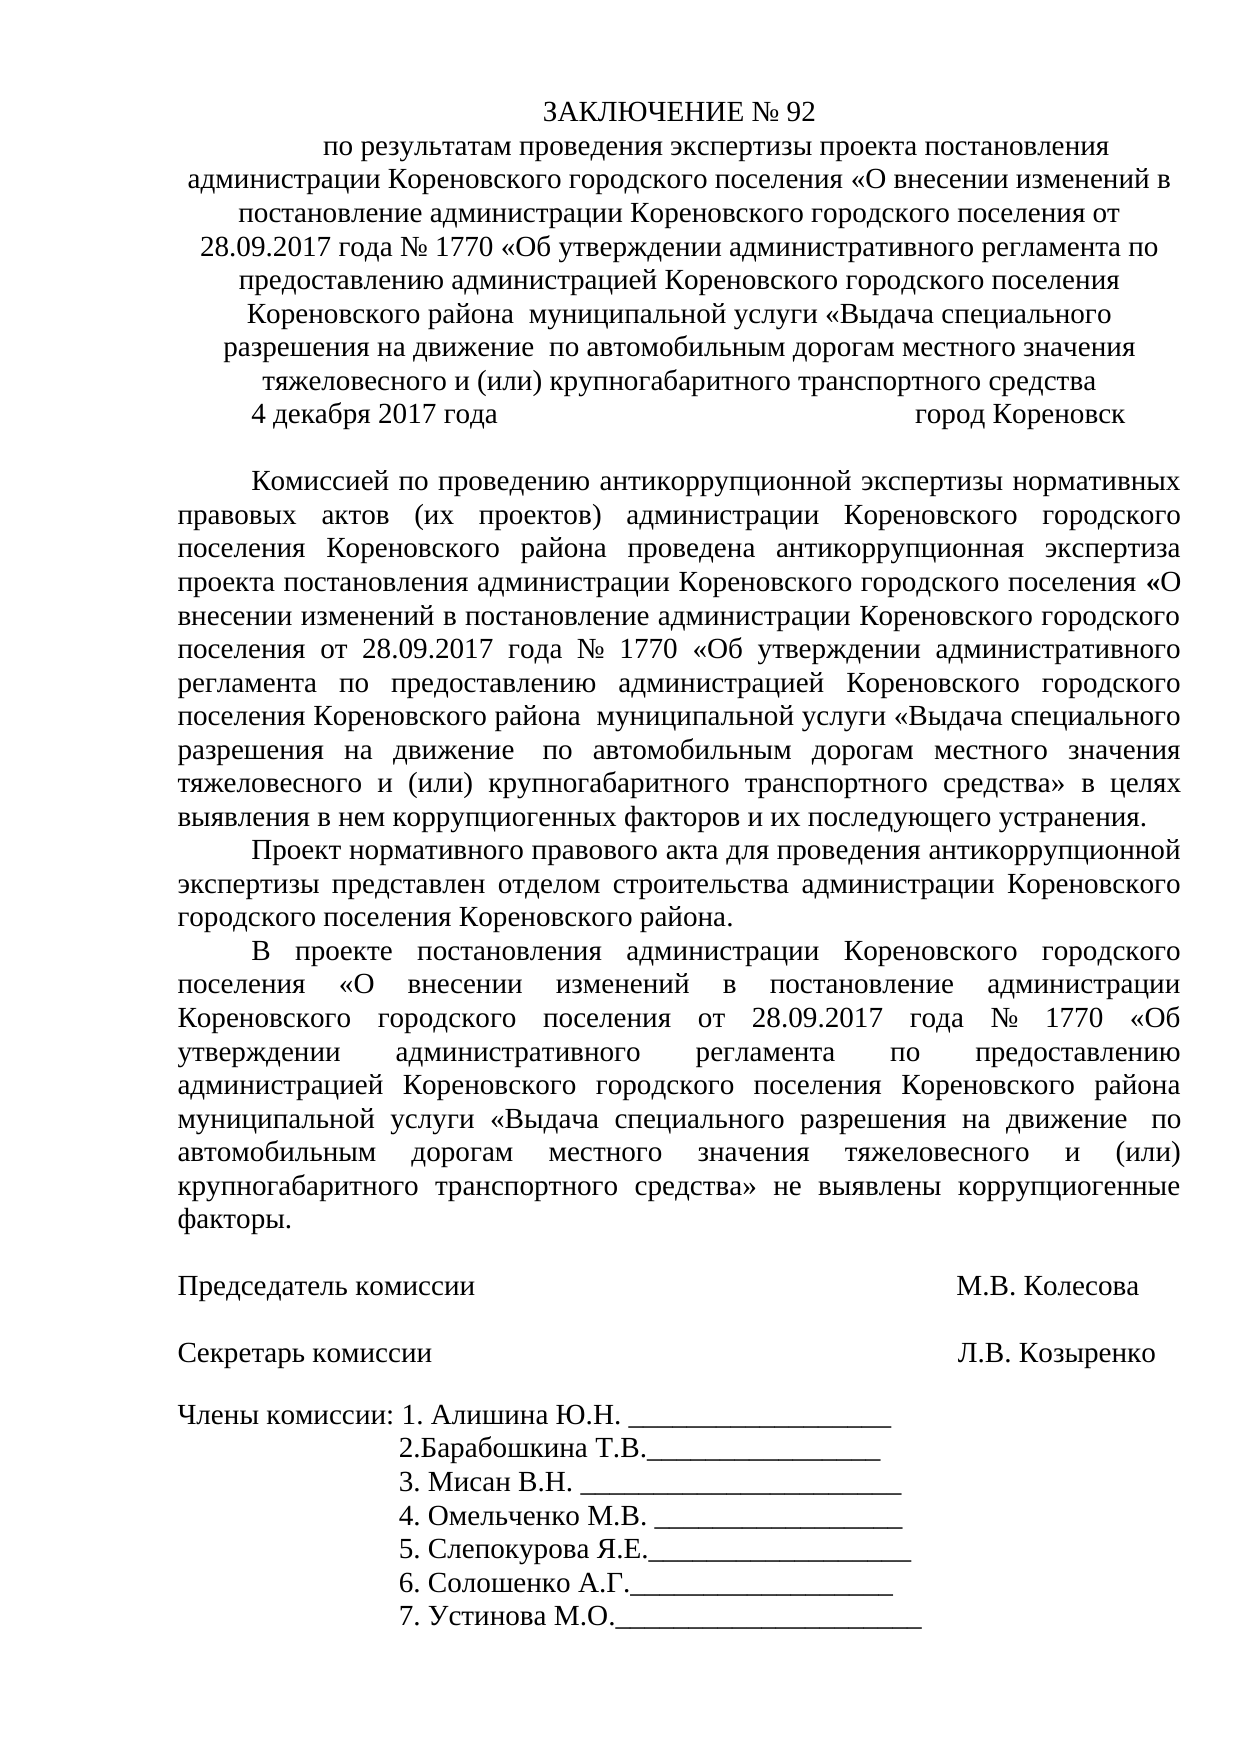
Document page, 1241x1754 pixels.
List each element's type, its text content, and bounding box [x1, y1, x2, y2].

text 6. Солошенко А.Г.__________________ [325, 1565, 1181, 1598]
text Секретарь комиссии Л.В. Козыренко [177, 1336, 1181, 1369]
subtitle Комиссией по проведению антикоррупционной экспертизы нормативных правовых актов (их проектов) администрации Кореновского городского поселения Кореновского района проведена антикоррупционная экспертиза проекта постановления администрации Кореновского городского поселения «О внесении изменений в постановление администрации Кореновского городского поселения от 28.09.2017 года № 1770 «Об утверждении административного регламента по предоставлению администрацией Кореновского городского поселения Кореновского района муниципальной услуги «Выдача специального разрешения на движение по автомобильным дорогам местного значения тяжеловесного и (или) крупногабаритного транспортного средства» в целях выявления в нем коррупциогенных факторов и их последующего устранения. [177, 497, 1181, 832]
subtitle по результатам проведения экспертизы проекта постановления администрации Кореновского городского поселения «О внесении изменений в постановление администрации Кореновского городского поселения от 28.09.2017 года № 1770 «Об утверждении административного регламента по предоставлению администрацией Кореновского городского поселения Кореновского района муниципальной услуги «Выдача специального разрешения на движение по автомобильным дорогам местного значения тяжеловесного и (или) крупногабаритного транспортного средства [177, 128, 1181, 396]
text Председатель комиссии М.В. Колесова [177, 1268, 1181, 1302]
text Проект нормативного правового акта для проведения антикоррупционной экспертизы представлен отделом строительства администрации Кореновского городского поселения Кореновского района. [177, 832, 1181, 933]
subtitle В проекте постановления администрации Кореновского городского поселения «О внесении изменений в постановление администрации Кореновского городского поселения от 28.09.2017 года № 1770 «Об утверждении административного регламента по предоставлению администрацией Кореновского городского поселения Кореновского района муниципальной услуги «Выдача специального разрешения на движение по автомобильным дорогам местного значения тяжеловесного и (или) крупногабаритного транспортного средства» не выявлены коррупциогенные факторы. [177, 933, 1181, 1235]
text Члены комиссии: 1. Алишина Ю.Н. __________________ [177, 1397, 1181, 1431]
text 4 декабря 2017 года город Кореновск [177, 396, 1181, 430]
text 2.Барабошкина Т.В.________________ [398, 1431, 1181, 1464]
text 4. Омельченко М.В. _________________ [325, 1498, 1181, 1531]
text 7. Устинова М.О._____________________ [325, 1598, 1181, 1632]
text ЗАКЛЮЧЕНИЕ № 92 [177, 94, 1181, 128]
text 3. Мисан В.Н. ______________________ [177, 1464, 1181, 1498]
text 5. Слепокурова Я.Е.__________________ [325, 1531, 1181, 1565]
